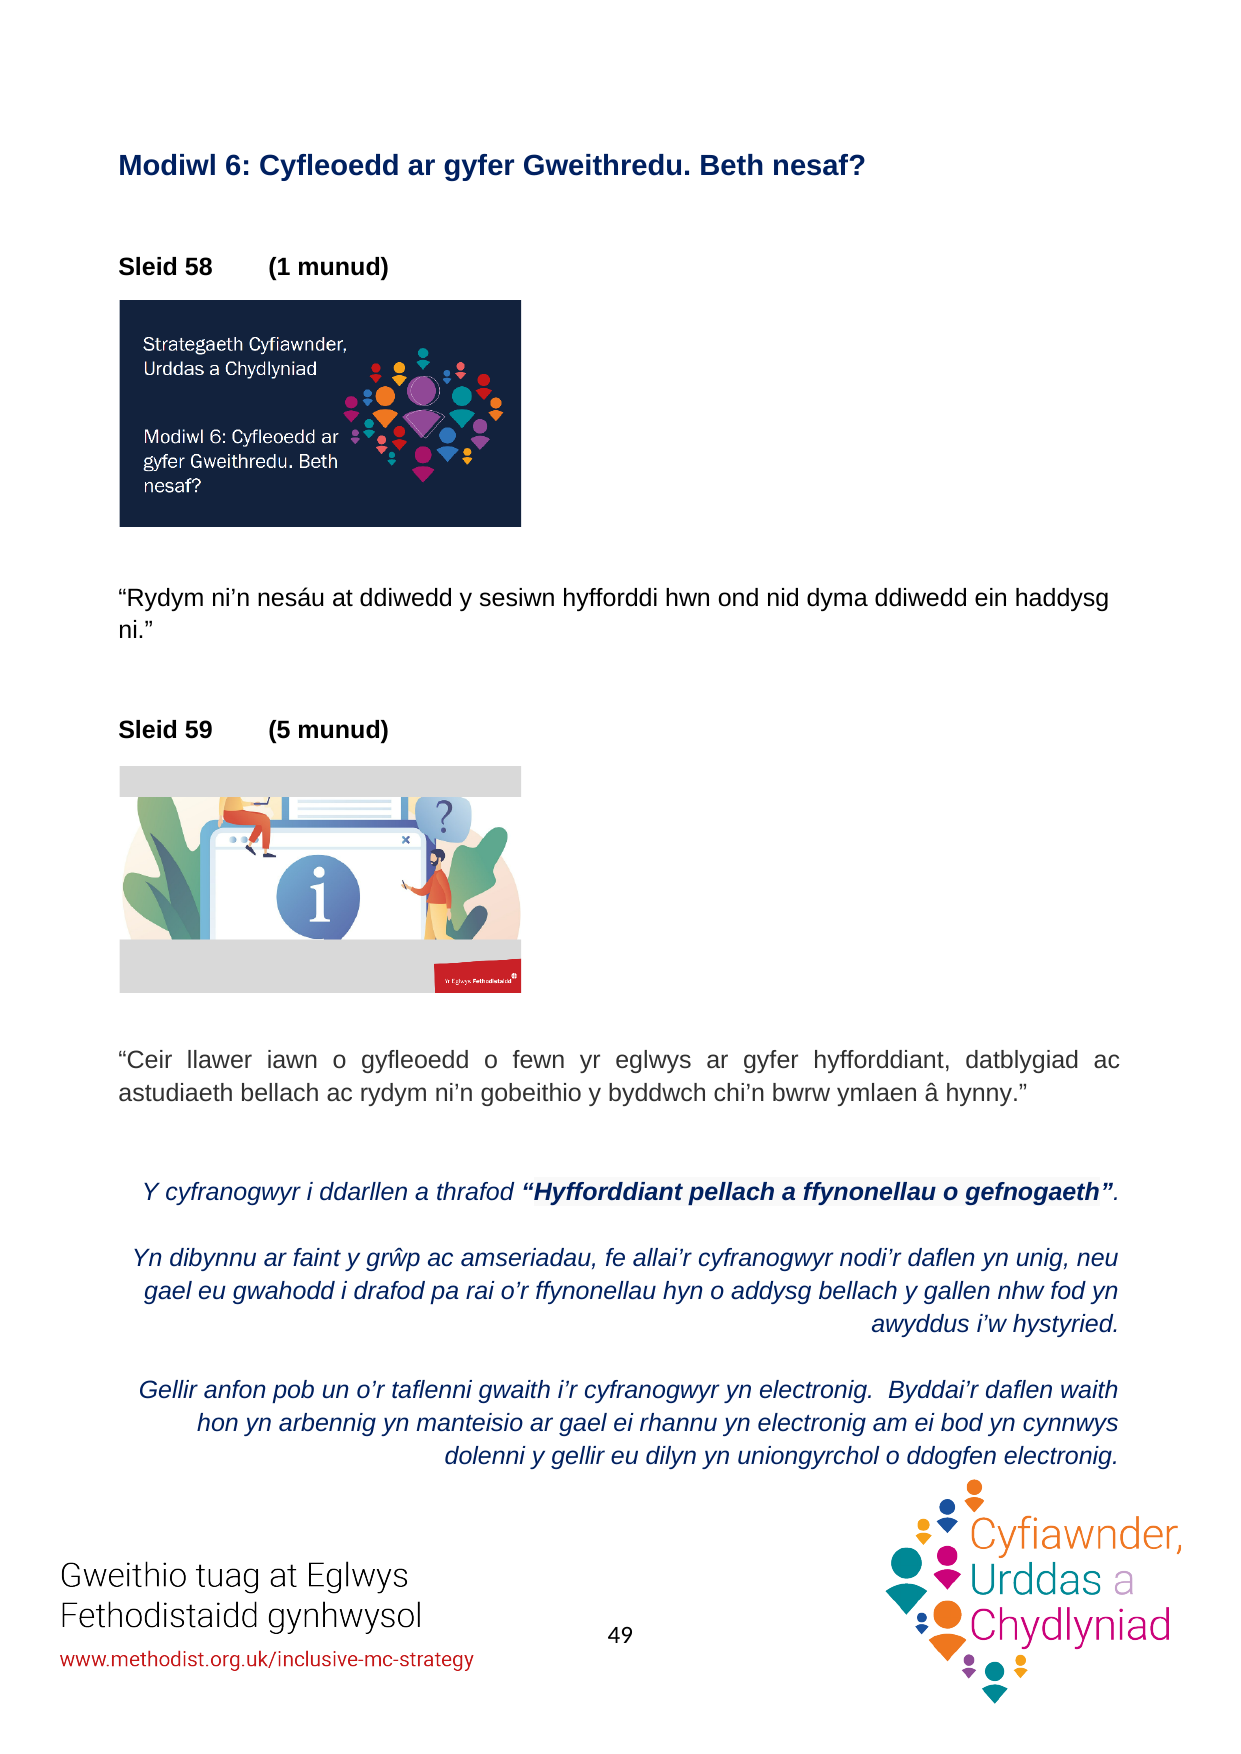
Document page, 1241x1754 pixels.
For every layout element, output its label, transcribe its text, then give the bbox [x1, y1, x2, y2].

text Gellir anfon pob un o’r taflenni gwaith i’r cyfranogwyr yn electronig. Byddai’r daflen waith hon yn arbennig yn manteisio ar gael ei rhannu yn electronig am ei bod yn cynnwys dolenni y gellir eu dilyn yn uniongyrchol o ddogfen electronig. [118, 1375, 1122, 1470]
text Yn dibynnu ar faint y grŵp ac amseriadau, fe allai’r cyfranogwyr nodi’r daflen yn unig, neu gael eu gwahodd i drafod pa rai o’r ffynonellau hyn o addysg bellach y gallen nhw fod yn awyddus i’w hystyried. [118, 1243, 1122, 1338]
text Sleid 58 (1 munud) [118, 252, 1122, 281]
picture [118, 766, 522, 992]
text Modiwl 6: Cyfleoedd ar gyfer Gweithredu. Beth nesaf? [118, 148, 1122, 181]
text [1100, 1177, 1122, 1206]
text “Ceir llawer iawn o gyfleoedd o fewn yr eglwys ar gyfer hyfforddiant, datblygiad ac astudiaeth bellach ac rydym ni’n gobeithio y byddwch chi’n bwrw ymlaen â hynny.” [118, 1045, 1122, 1107]
text Y cyfranogwyr i ddarllen a thrafod “Hyfforddiant pellach a ffynonellau o gefnogaeth”. [118, 1177, 534, 1206]
text Sleid 59 (5 munud) [118, 714, 1122, 743]
picture [118, 300, 522, 526]
picture [59, 1548, 491, 1679]
picture [884, 1478, 1182, 1705]
text “Rydym ni’n nesáu at ddiwedd y sesiwn hyfforddi hwn ond nid dyma ddiwedd ein haddysg ni.” [118, 582, 1122, 644]
